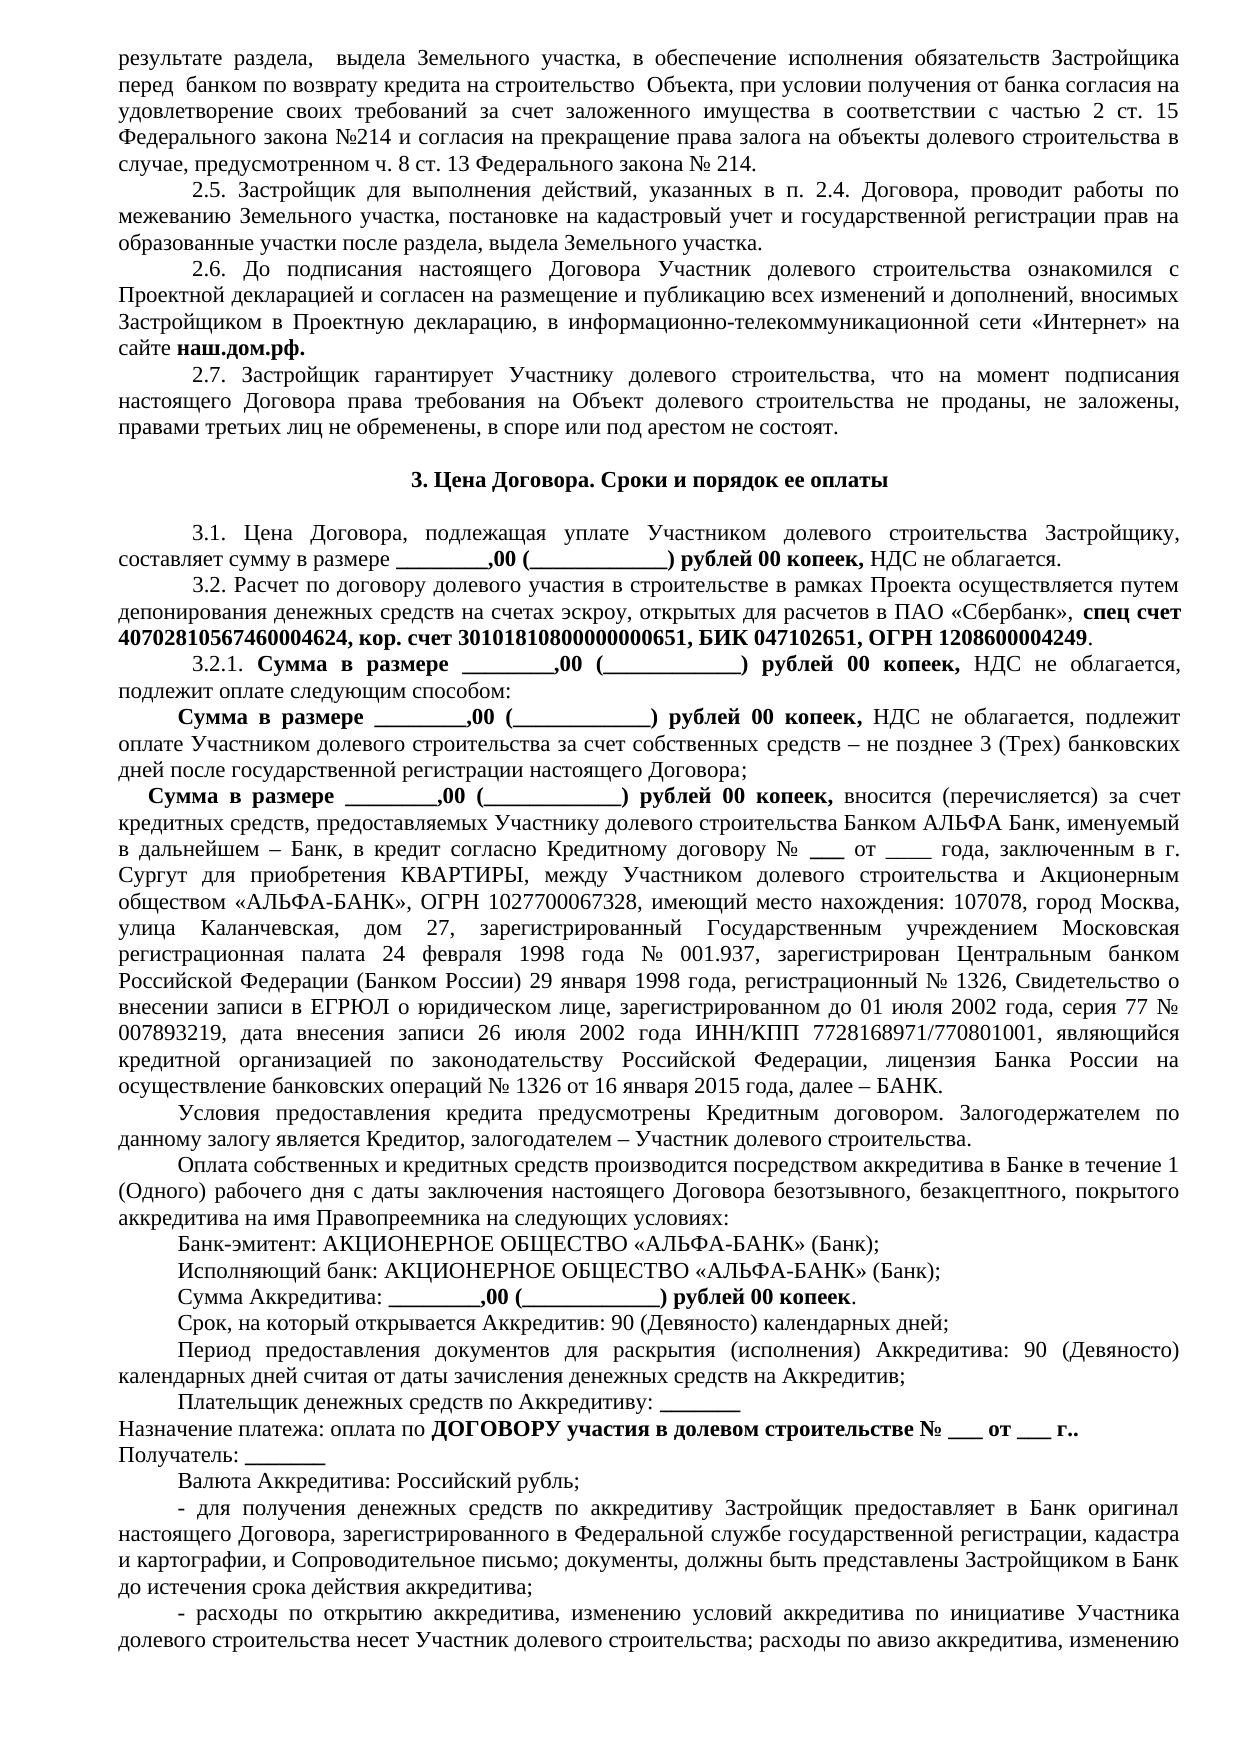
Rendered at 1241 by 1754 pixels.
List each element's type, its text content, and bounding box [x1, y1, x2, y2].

text - для получения денежных средств по аккредитиву Застройщик предоставляет в Банк оригинал настоящего Договора, зарегистрированного в Федеральной службе государственной регистрации, кадастра и картографии, и Сопроводительное письмо; документы, должны быть представлены Застройщиком в Банк до истечения срока действия аккредитива; [118, 1494, 1181, 1599]
text Назначение платежа: оплата по ДОГОВОРУ участия в долевом строительстве № ___ от ___ г.. Получатель: _______ [118, 1415, 1181, 1467]
text 2.6. До подписания настоящего Договора Участник долевого строительства ознакомился с Проектной декларацией и согласен на размещение и публикацию всех изменений и дополнений, вносимых Застройщиком в Проектную декларацию, в информационно-телекоммуникационной сети «Интернет» на сайте наш.дом.рф. [118, 255, 1181, 361]
text Банк-эмитент: АКЦИОНЕРНОЕ ОБЩЕСТВО «АЛЬФА-БАНК» (Банк); [118, 1230, 1181, 1257]
text 2.7. Застройщик гарантирует Участнику долевого строительства, что на момент подписания настоящего Договора права требования на Объект долевого строительства не проданы, не заложены, правами третьих лиц не обременены, в споре или под арестом не состоят. [118, 361, 1181, 440]
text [118, 44, 1181, 176]
text Сумма Аккредитива: ________,00 (____________) рублей 00 копеек. [118, 1283, 1181, 1309]
text 2.5. Застройщик для выполнения действий, указанных в п. 2.4. Договора, проводит работы по межеванию Земельного участка, постановке на кадастровый учет и государственной регистрации прав на образованные участки после раздела, выдела Земельного участка. [118, 176, 1181, 255]
text Плательщик денежных средств по Аккредитиву: _______ [118, 1388, 1181, 1415]
text Срок, на который открывается Аккредитив: 90 (Девяносто) календарных дней; [118, 1309, 1181, 1336]
text 3.2. Расчет по договору долевого участия в строительстве в рамках Проекта осуществляется путем депонирования денежных средств на счетах эскроу, открытых для расчетов в ПАО «Сбербанк», спец счет 40702810567460004624, кор. счет 30101810800000000651, БИК 047102651, ОГРН 1208600004249. [118, 571, 1181, 651]
text 3.1. Цена Договора, подлежащая уплате Участником долевого строительства Застройщику, составляет сумму в размере ________,00 (____________) рублей 00 копеек, НДС не облагается. [118, 519, 1181, 571]
text 3.2.1. Сумма в размере ________,00 (____________) рублей 00 копеек, НДС не облагается, подлежит оплате следующим способом: [118, 651, 1181, 703]
text Валюта Аккредитива: Российский рубль; [118, 1467, 1181, 1494]
text Сумма в размере ________,00 (____________) рублей 00 копеек, НДС не облагается, подлежит оплате Участником долевого строительства за счет собственных средств – не позднее 3 (Трех) банковских дней после государственной регистрации настоящего Договора; [118, 703, 1181, 782]
text Период предоставления документов для раскрытия (исполнения) Аккредитива: 90 (Девяносто) календарных дней считая от даты зачисления денежных средств на Аккредитив; [118, 1336, 1181, 1388]
text 3. Цена Договора. Сроки и порядок ее оплаты [118, 466, 1181, 492]
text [118, 1599, 1181, 1652]
text Сумма в размере ________,00 (____________) рублей 00 копеек, вносится (перечисляется) за счет кредитных средств, предоставляемых Участнику долевого строительства Банком АЛЬФА Банк, именуемый в дальнейшем – Банк, в кредит согласно Кредитному договору № ___ от ____ года, заключенным в г. Сургут для приобретения КВАРТИРЫ, между Участником долевого строительства и Акционерным обществом «АЛЬФА-БАНК», ОГРН 1027700067328, имеющий место нахождения: 107078, город Москва, улица Каланчевская, дом 27, зарегистрированный Государственным учреждением Московская регистрационная палата 24 февраля 1998 года № 001.937, зарегистрирован Центральным банком Российской Федерации (Банком России) 29 января 1998 года, регистрационный № 1326, Свидетельство о внесении записи в ЕГРЮЛ о юридическом лице, зарегистрированном до 01 июля 2002 года, серия 77 № 007893219, дата внесения записи 26 июля 2002 года ИНН/КПП 7728168971/770801001, являющийся кредитной организацией по законодательству Российской Федерации, лицензия Банка России на осуществление банковских операций № 1326 от 16 января 2015 года, далее – БАНК. [118, 782, 1181, 1098]
text Оплата собственных и кредитных средств производится посредством аккредитива в Банке в течение 1 (Одного) рабочего дня с даты заключения настоящего Договора безотзывного, безакцептного, покрытого аккредитива на имя Правопреемника на следующих условиях: [118, 1151, 1181, 1230]
text Исполняющий банк: АКЦИОНЕРНОЕ ОБЩЕСТВО «АЛЬФА-БАНК» (Банк); [118, 1257, 1181, 1283]
text Условия предоставления кредита предусмотрены Кредитным договором. Залогодержателем по данному залогу является Кредитор, залогодателем – Участник долевого строительства. [118, 1098, 1181, 1151]
